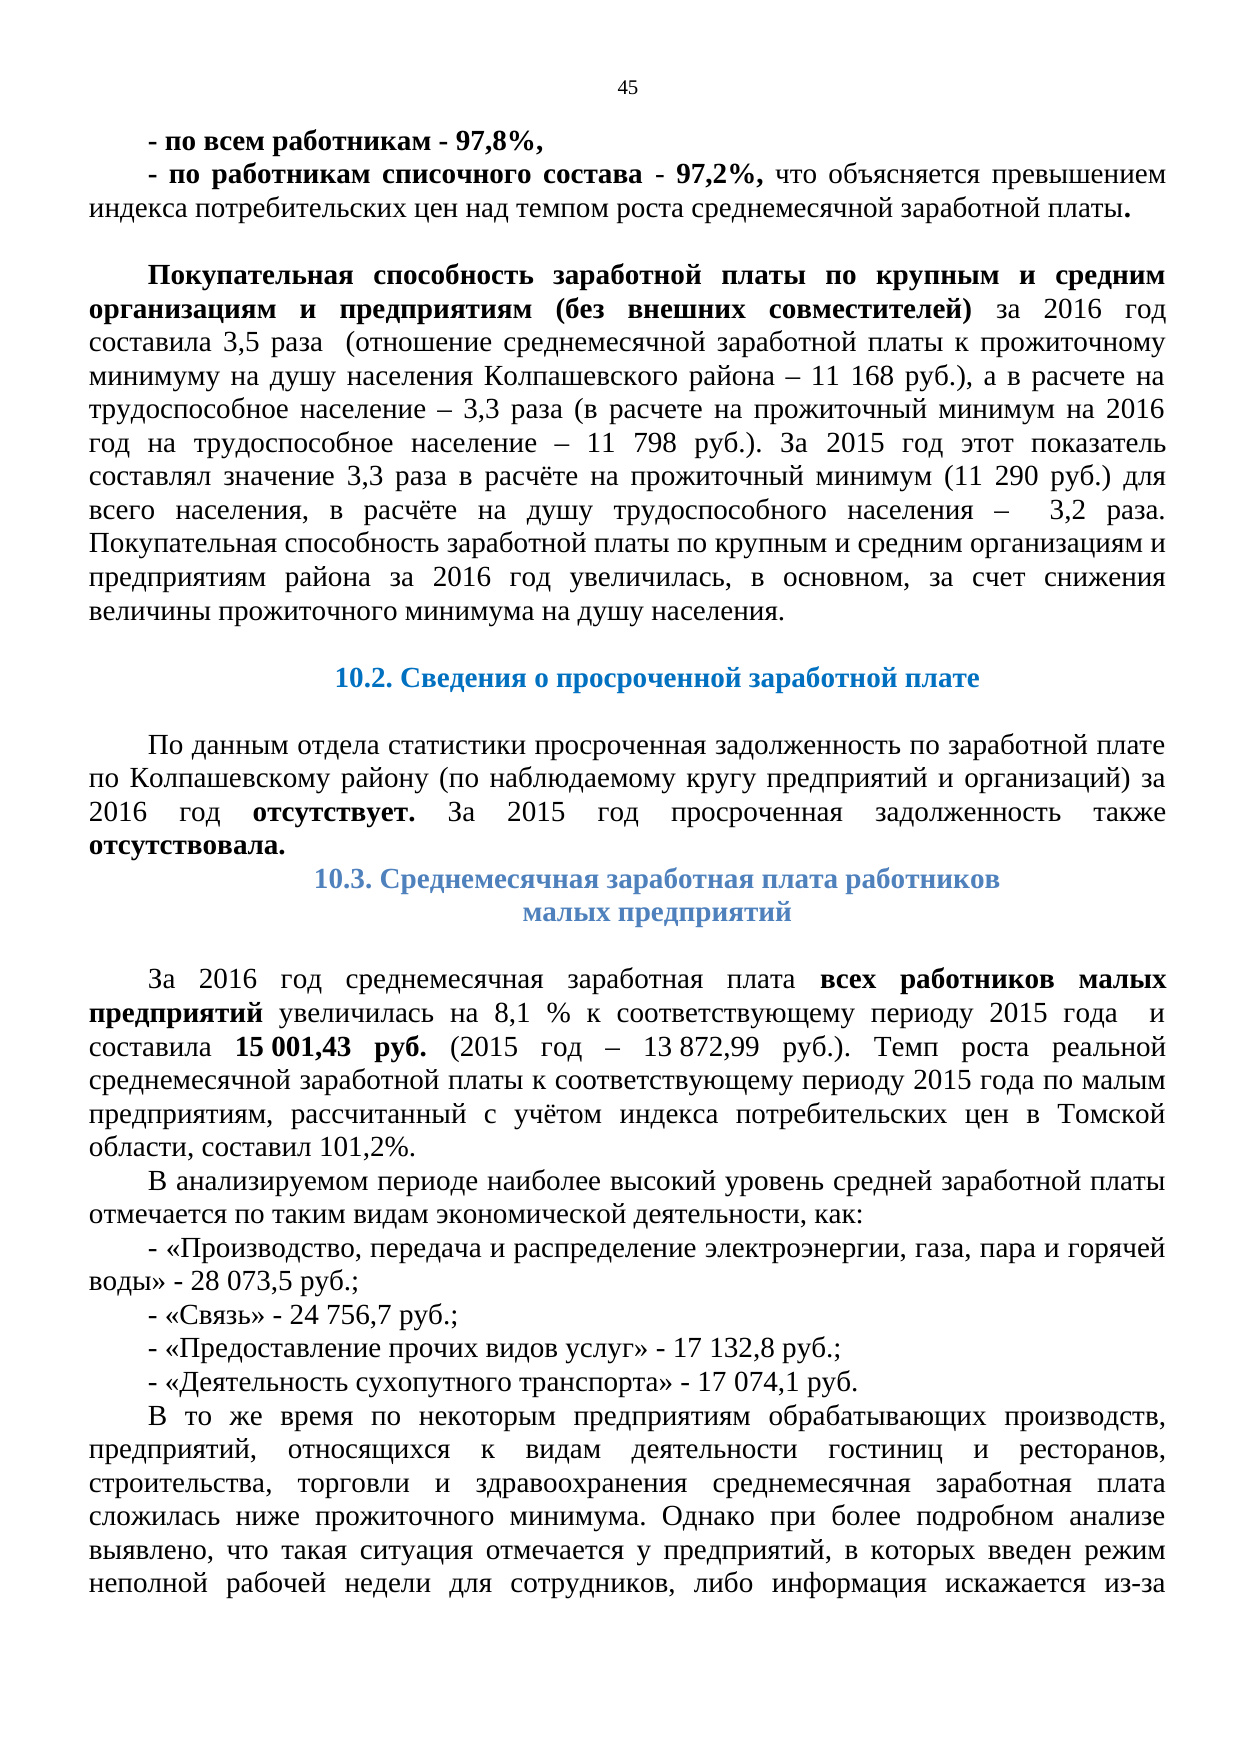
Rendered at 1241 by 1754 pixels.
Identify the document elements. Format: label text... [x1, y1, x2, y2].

text - «Связь» - 24 756,7 руб.; [89, 1297, 1167, 1331]
text По данным отдела статистики просроченная задолженность по заработной плате по Колпашевскому району (по наблюдаемому кругу предприятий и организаций) за 2016 год отсутствует. За 2015 год просроченная задолженность также отсутствовала. [89, 727, 1167, 861]
text - по всем работникам - 97,8%, [89, 123, 1167, 157]
text - «Производство, передача и распределение электроэнергии, газа, пара и горячей воды» - 28 073,5 руб.; [89, 1230, 1167, 1297]
text малых предприятий [89, 894, 1167, 928]
text Покупательная способность заработной платы по крупным и средним организациям и предприятиям (без внешних совместителей) за 2016 год составила 3,5 раза (отношение среднемесячной заработной платы к прожиточному минимуму на душу населения Колпашевского района – 11 168 руб.), а в расчете на трудоспособное население – 3,3 раза (в расчете на прожиточный минимум на 2016 год на трудоспособное население – 11 798 руб.). За 2015 год этот показатель составлял значение 3,3 раза в расчёте на прожиточный минимум (11 290 руб.) для всего населения, в расчёте на душу трудоспособного населения – 3,2 раза. Покупательная способность заработной платы по крупным и средним организациям и предприятиям района за 2016 год увеличилась, в основном, за счет снижения величины прожиточного минимума на душу населения. [89, 257, 1167, 626]
text 10.2. Сведения о просроченной заработной плате [89, 660, 1167, 693]
text - по работникам списочного состава - 97,2%, что объясняется превышением индекса потребительских цен над темпом роста среднемесячной заработной платы. [89, 157, 1167, 224]
text 10.3. Среднемесячная заработная плата работников [89, 861, 1167, 894]
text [89, 1398, 1167, 1599]
text За 2016 год среднемесячная заработная плата всех работников малых предприятий увеличилась на 8,1 % к соответствующему периоду 2015 года и составила 15 001,43 руб. (2015 год – 13 872,99 руб.). Темп роста реальной среднемесячной заработной платы к соответствующему периоду 2015 года по малым предприятиям, рассчитанный с учётом индекса потребительских цен в Томской области, составил 101,2%. [89, 962, 1167, 1163]
text В анализируемом периоде наиболее высокий уровень средней заработной платы отмечается по таким видам экономической деятельности, как: [89, 1163, 1167, 1230]
text - «Деятельность сухопутного транспорта» - 17 074,1 руб. [89, 1364, 1167, 1398]
text - «Предоставление прочих видов услуг» - 17 132,8 руб.; [89, 1331, 1167, 1364]
